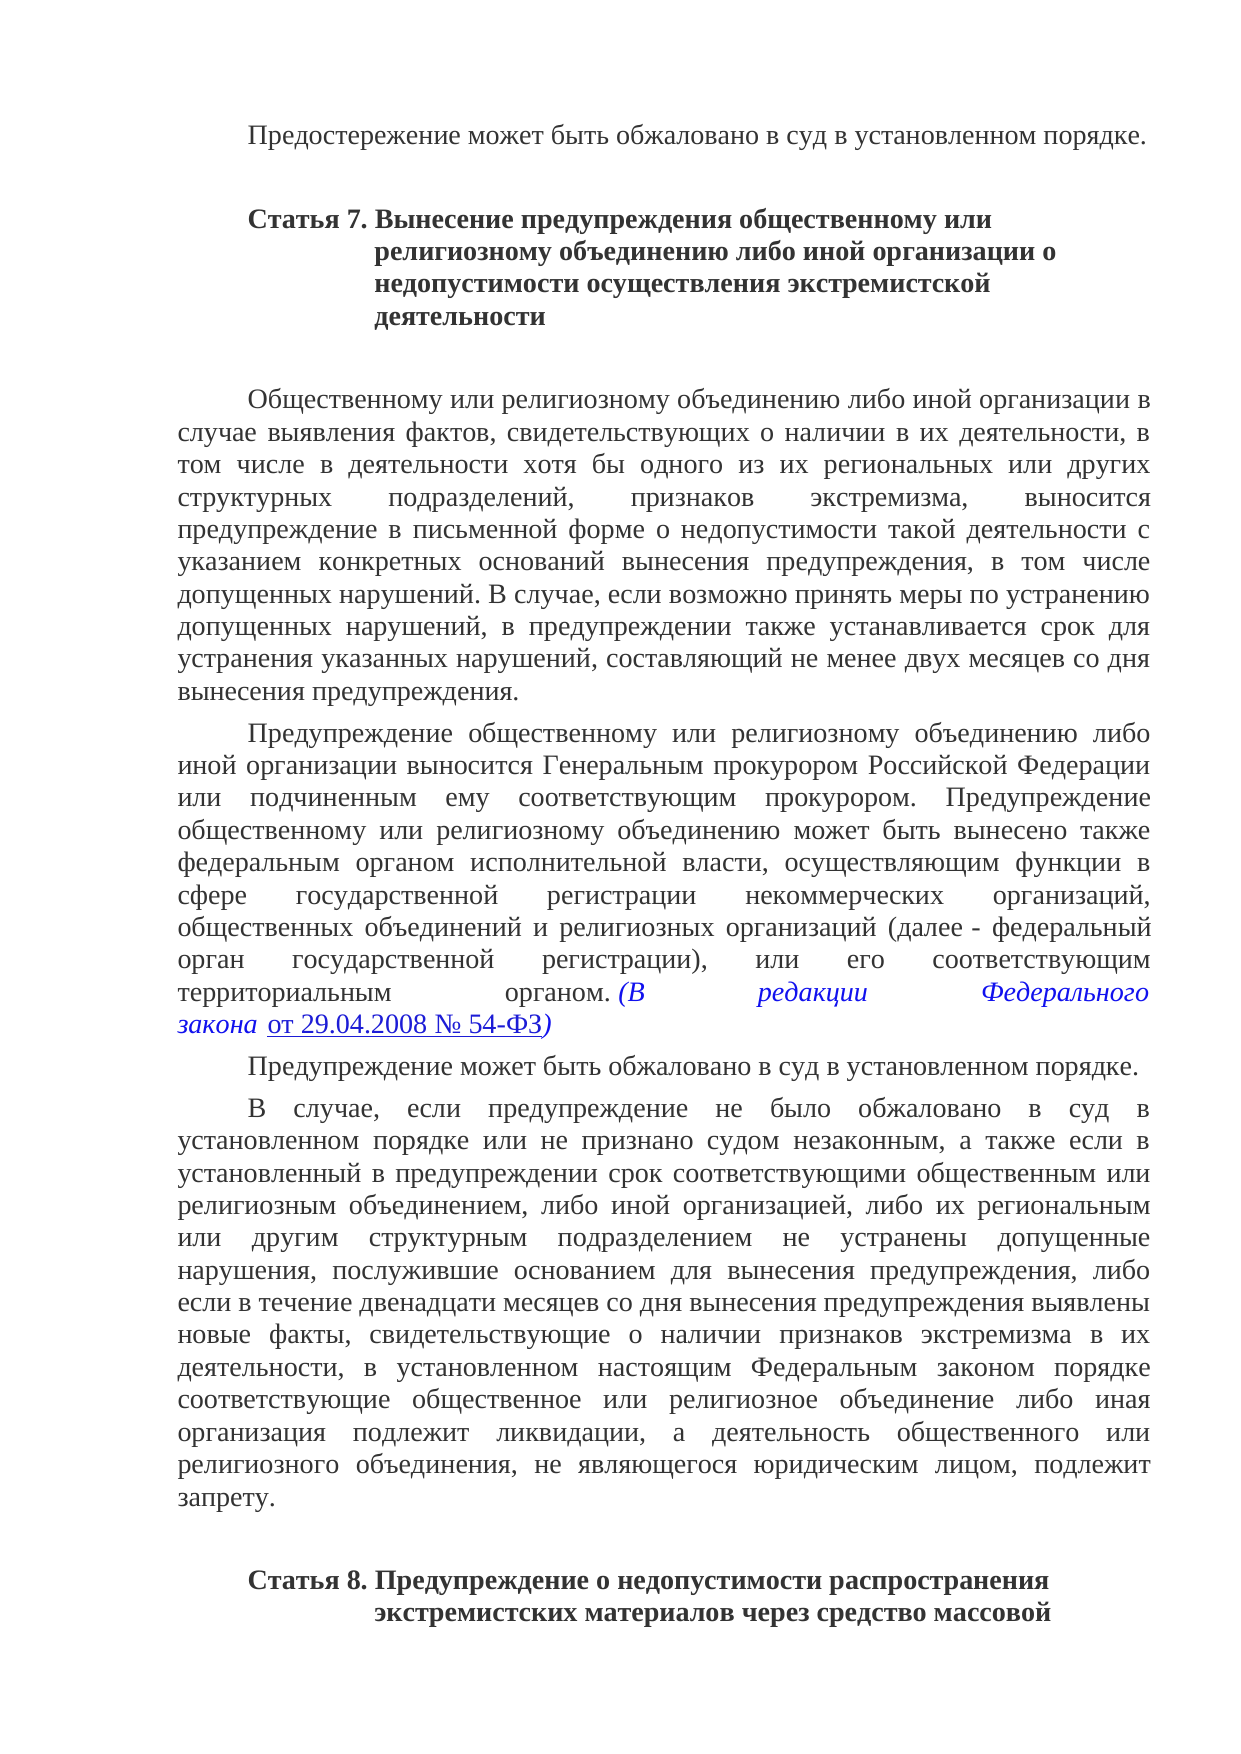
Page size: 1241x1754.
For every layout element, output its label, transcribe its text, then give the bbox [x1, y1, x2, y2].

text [247, 1563, 1152, 1628]
text Статья 7. Вынесение предупреждения общественному или религиозному объединению либо иной организации о недопустимости осуществления экстремистской деятельности [247, 202, 1152, 331]
text Предупреждение общественному или религиозному объединению либо иной организации выносится Генеральным прокурором Российской Федерации или подчиненным ему соответствующим прокурором. Предупреждение общественному или религиозному объединению может быть вынесено также федеральным органом исполнительной власти, осуществляющим функции в сфере государственной регистрации некоммерческих организаций, общественных объединений и религиозных организаций (далее - федеральный орган государственной регистрации), или его соответствующим территориальным органом. (В редакции Федерального закона от 29.04.2008 № 54-ФЗ) [177, 716, 1152, 1040]
text В случае, если предупреждение не было обжаловано в суд в установленном порядке или не признано судом незаконным, а также если в установленный в предупреждении срок соответствующими общественным или религиозным объединением, либо иной организацией, либо их региональным или другим структурным подразделением не устранены допущенные нарушения, послужившие основанием для вынесения предупреждения, либо если в течение двенадцати месяцев со дня вынесения предупреждения выявлены новые факты, свидетельствующие о наличии признаков экстремизма в их деятельности, в установленном настоящим Федеральным законом порядке соответствующие общественное или религиозное объединение либо иная организация подлежит ликвидации, а деятельность общественного или религиозного объединения, не являющегося юридическим лицом, подлежит запрету. [177, 1091, 1152, 1512]
text Предупреждение может быть обжаловано в суд в установленном порядке. [177, 1049, 1152, 1081]
text Общественному или религиозному объединению либо иной организации в случае выявления фактов, свидетельствующих о наличии в их деятельности, в том числе в деятельности хотя бы одного из их региональных или других структурных подразделений, признаков экстремизма, выносится предупреждение в письменной форме о недопустимости такой деятельности с указанием конкретных оснований вынесения предупреждения, в том числе допущенных нарушений. В случае, если возможно принять меры по устранению допущенных нарушений, в предупреждении также устанавливается срок для устранения указанных нарушений, составляющий не менее двух месяцев со дня вынесения предупреждения. [177, 382, 1152, 706]
text Предостережение может быть обжаловано в суд в установленном порядке. [177, 118, 1152, 151]
